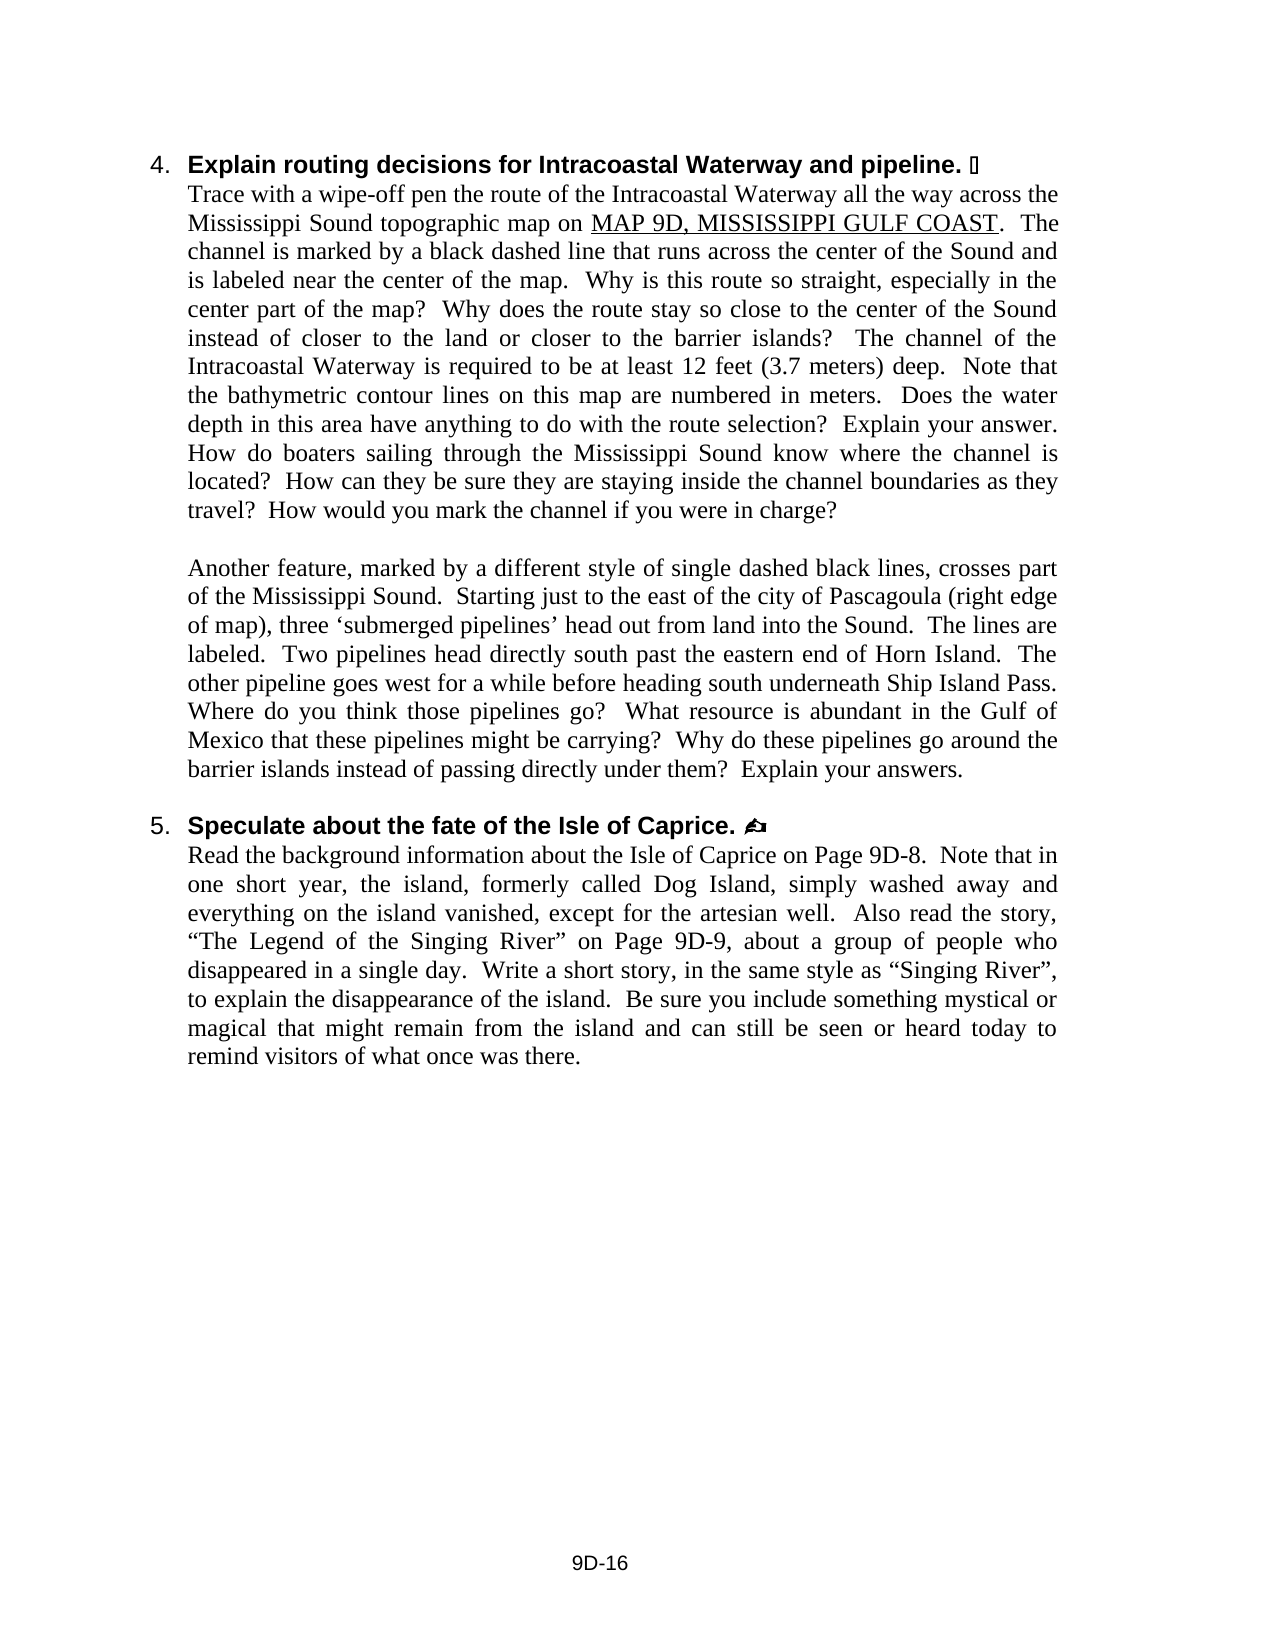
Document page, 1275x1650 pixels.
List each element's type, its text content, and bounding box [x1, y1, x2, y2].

text Trace with a wipe-off pen the route of the Intracoastal Waterway all the way across the Mississippi Sound topographic map on MAP 9D, MISSISSIPPI GULF COAST. The channel is marked by a black dashed line that runs across the center of the Sound and is labeled near the center of the map. Why is this route so straight, especially in the center part of the map? Why does the route stay so close to the center of the Sound instead of closer to the land or closer to the barrier islands? The channel of the Intracoastal Waterway is required to be at least 12 feet (3.7 meters) deep. Note that the bathymetric contour lines on this map are numbered in meters. Does the water depth in this area have anything to do with the route selection? Explain your answer. How do boaters sailing through the Mississippi Sound know where the channel is located? How can they be sure they are staying inside the channel boundaries as they travel? How would you mark the channel if you were in charge? [150, 179, 1059, 524]
text 5. Speculate about the fate of the Isle of Caprice. [150, 811, 1059, 840]
text Read the background information about the Isle of Caprice on Page 9D-8. Note that in one short year, the island, formerly called Dog Island, simply washed away and everything on the island vanished, except for the artesian well. Also read the story, “The Legend of the Singing River” on Page 9D-9, about a group of people who disappeared in a single day. Write a short story, in the same style as “Singing River”, to explain the disappearance of the island. Be sure you include something mystical or magical that might remain from the island and can still be seen or heard today to remind visitors of what once was there. [150, 840, 1059, 1070]
text Another feature, marked by a different style of single dashed black lines, crosses part of the Mississippi Sound. Starting just to the east of the city of Pascagoula (right edge of map), three ‘submerged pipelines’ head out from land into the Sound. The lines are labeled. Two pipelines head directly south past the eastern end of Horn Island. The other pipeline goes west for a while before heading south underneath Ship Island Pass. Where do you think those pipelines go? What resource is abundant in the Gulf of Mexico that these pipelines might be carrying? Why do these pipelines go around the barrier islands instead of passing directly under them? Explain your answers. [150, 553, 1059, 783]
text 4. Explain routing decisions for Intracoastal Waterway and pipeline. [150, 150, 1059, 179]
